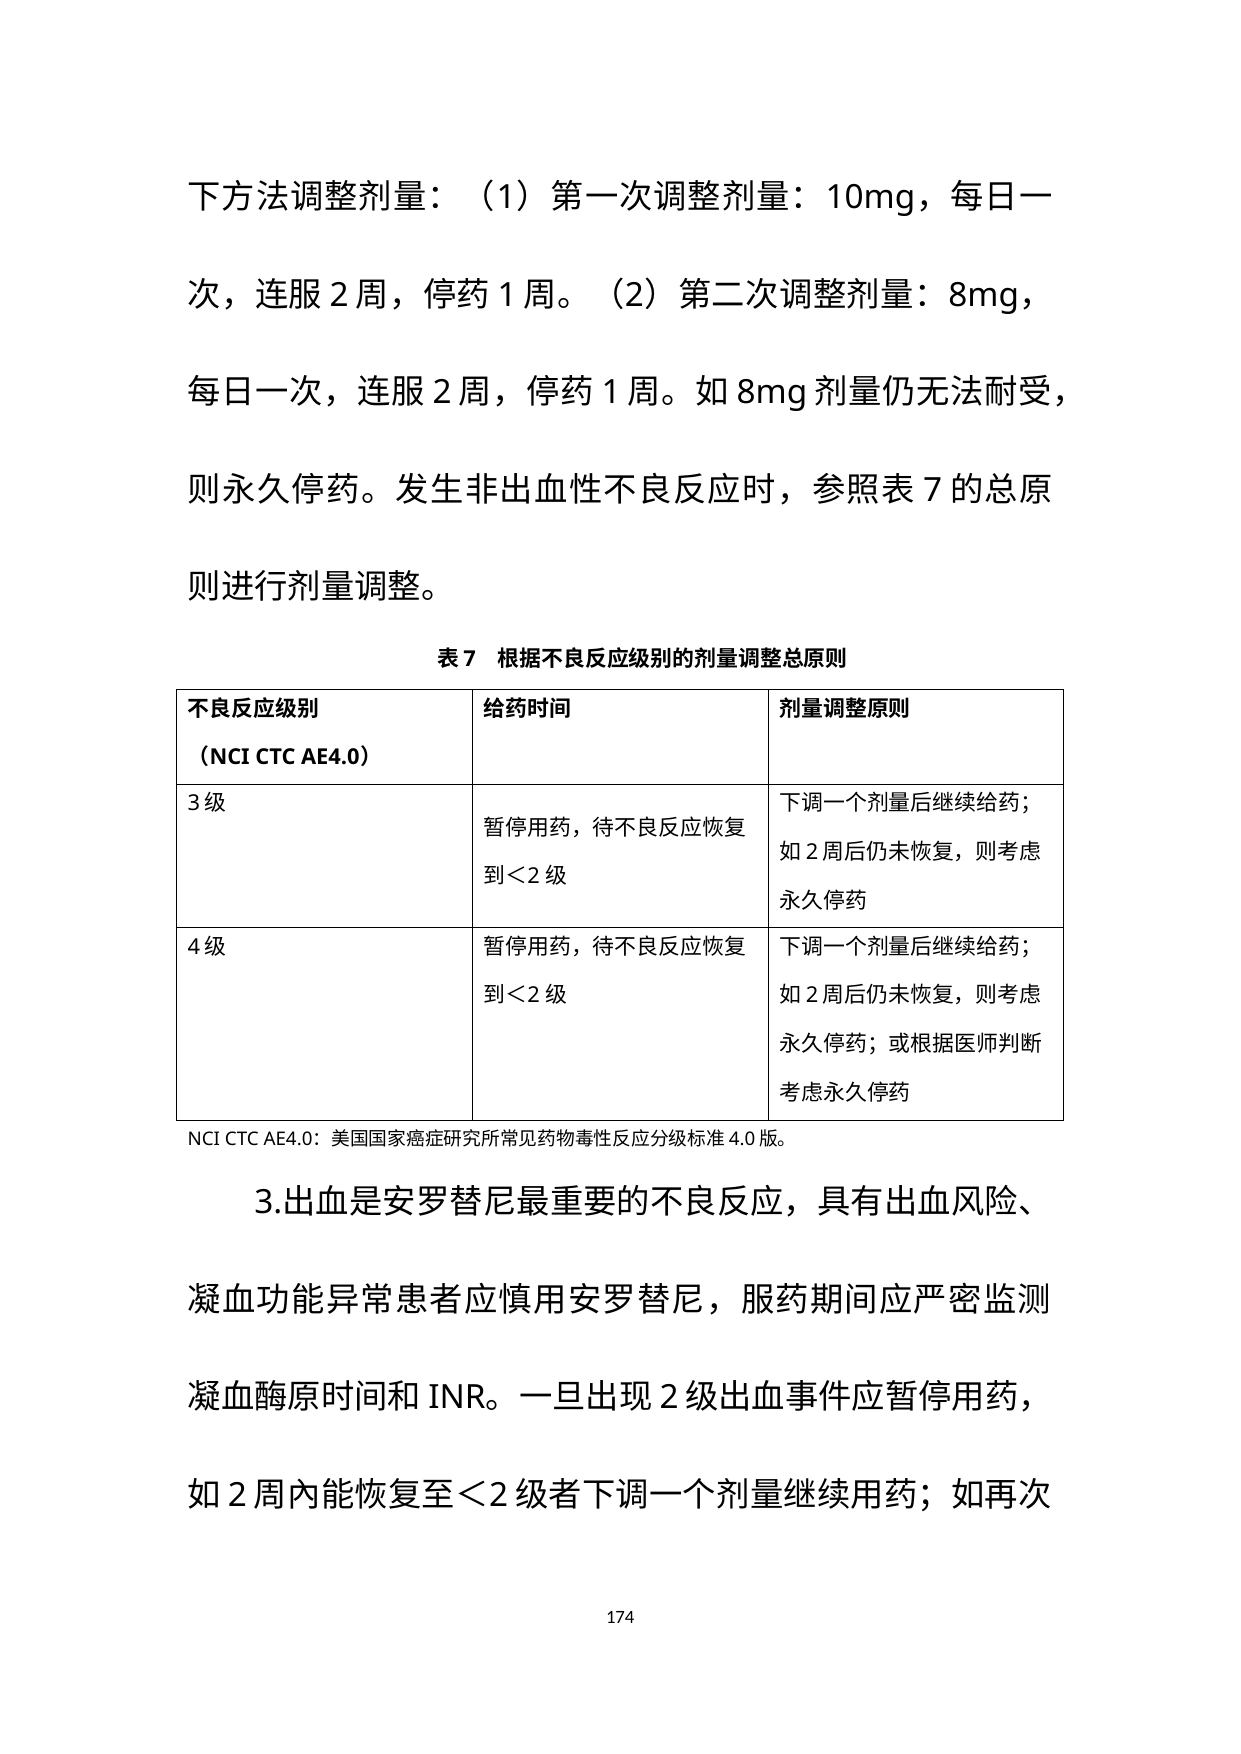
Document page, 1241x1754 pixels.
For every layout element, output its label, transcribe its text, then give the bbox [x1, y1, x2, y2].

table_cell 暂停用药，待不良反应恢复到＜2 级 [473, 928, 768, 1119]
table_cell 暂停用药，待不良反应恢复到＜2 级 [473, 785, 768, 927]
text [187, 162, 1053, 617]
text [187, 1167, 1053, 1524]
table_cell 下调一个剂量后继续给药；如2周后仍未恢复，则考虑永久停药 [769, 785, 1063, 927]
text 表7 根据不良反应级别的剂量调整总原则 [187, 641, 1053, 673]
table_header 给药时间 [473, 690, 768, 784]
table_cell 4级 [177, 928, 472, 1119]
table_cell 3级 [177, 785, 472, 927]
table_header 不良反应级别 （NCI CTC AE4.0） [177, 690, 472, 784]
table_header 剂量调整原则 [769, 690, 1063, 784]
text NCI CTC AE4.0：美国国家癌症研究所常见药物毒性反应分级标准4.0版。 [187, 1121, 1053, 1153]
table_cell 下调一个剂量后继续给药；如2周后仍未恢复，则考虑永久停药；或根据医师判断考虑永久停药 [769, 928, 1063, 1119]
